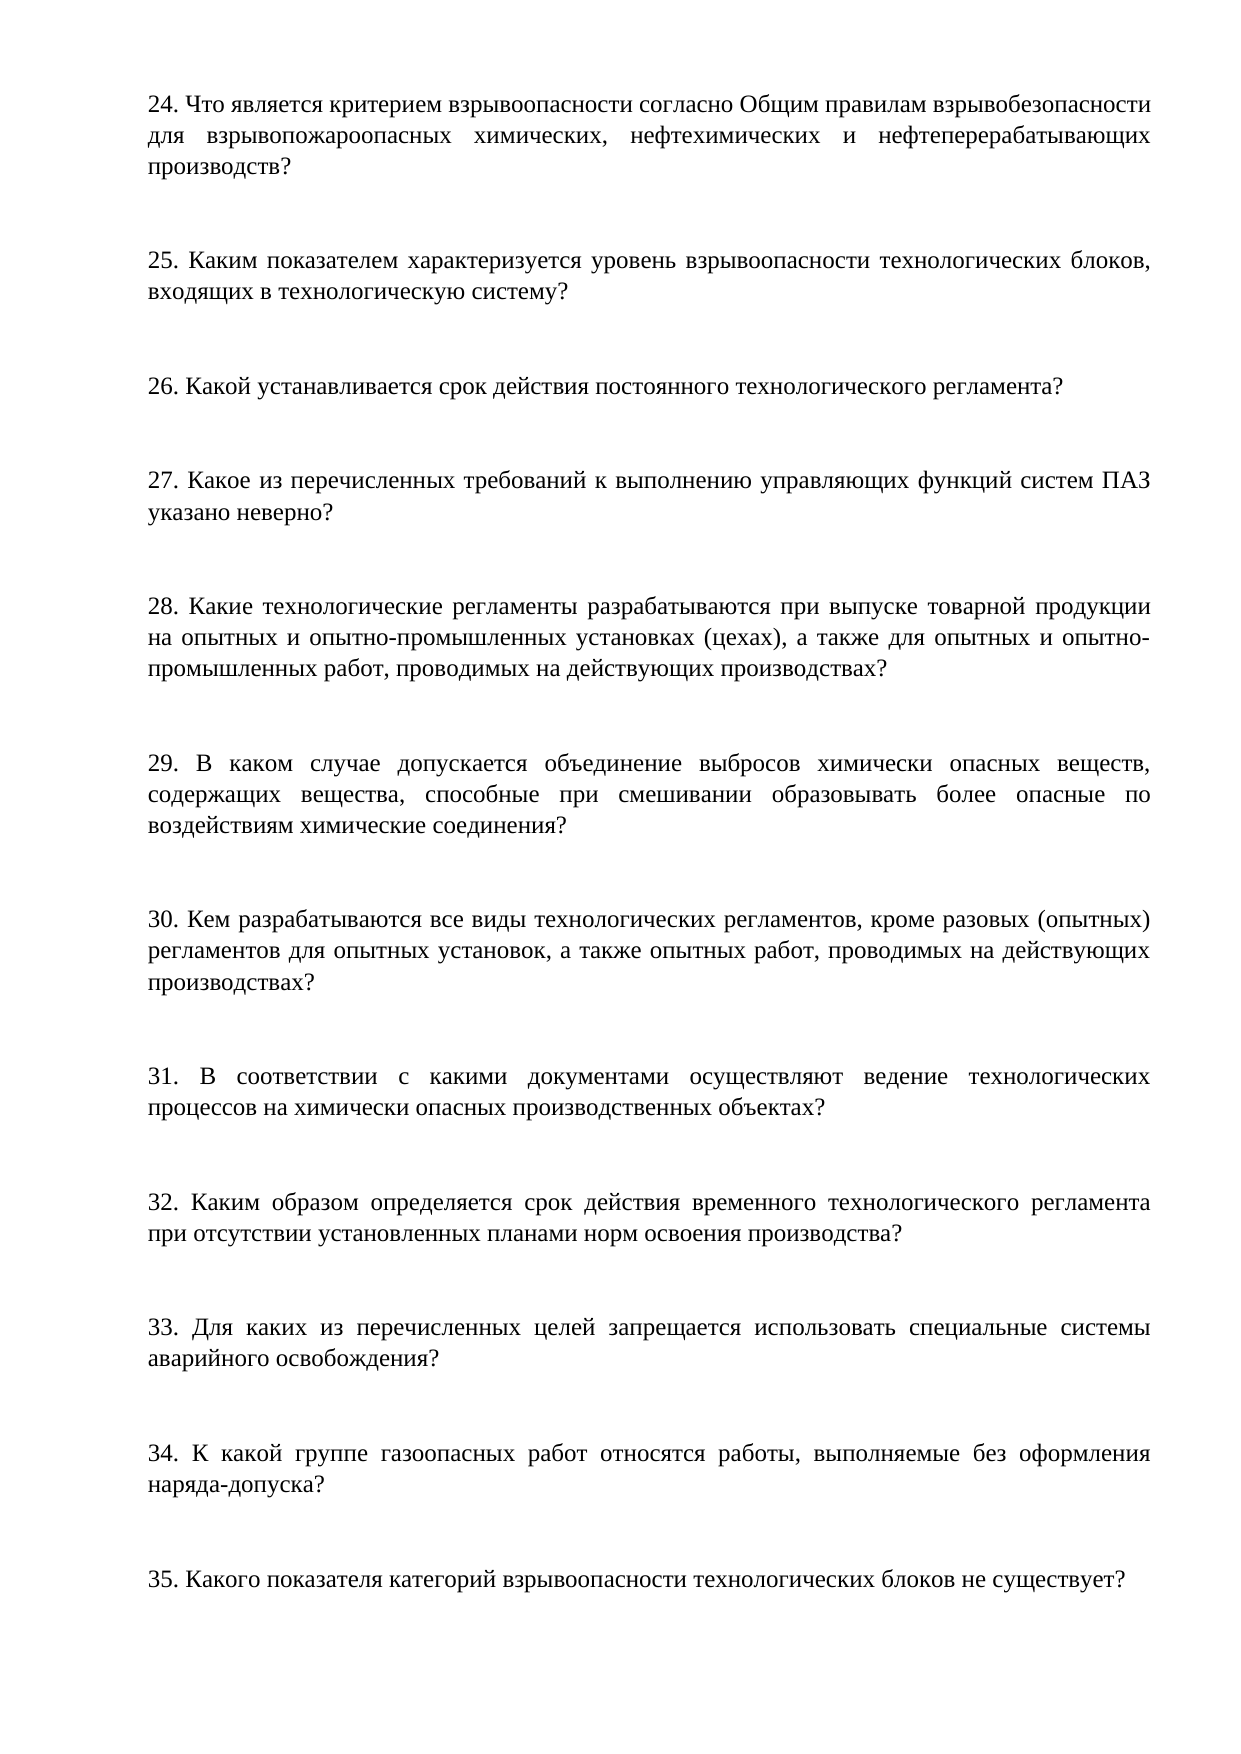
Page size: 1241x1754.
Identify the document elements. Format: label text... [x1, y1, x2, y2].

text 31. В соответствии с какими документами осуществляют ведение технологических процессов на химически опасных производственных объектах? [148, 1061, 1152, 1121]
text 24. Что является критерием взрывоопасности согласно Общим правилам взрывобезопасности для взрывопожароопасных химических, нефтехимических и нефтеперерабатывающих производств? [148, 89, 1152, 179]
text 25. Каким показателем характеризуется уровень взрывоопасности технологических блоков, входящих в технологическую систему? [148, 245, 1152, 305]
text 27. Какое из перечисленных требований к выполнению управляющих функций систем ПАЗ указано неверно? [148, 466, 1152, 525]
text 32. Каким образом определяется срок действия временного технологического регламента при отсутствии установленных планами норм освоения производства? [148, 1187, 1152, 1247]
text 28. Какие технологические регламенты разрабатываются при выпуске товарной продукции на опытных и опытно-промышленных установках (цехах), а также для опытных и опытно-промышленных работ, проводимых на действующих производствах? [148, 591, 1152, 682]
text 35. Какого показателя категорий взрывоопасности технологических блоков не существует? [148, 1564, 1152, 1592]
text 30. Кем разрабатываются все виды технологических регламентов, кроме разовых (опытных) регламентов для опытных установок, а также опытных работ, проводимых на действующих производствах? [148, 904, 1152, 995]
text 33. Для каких из перечисленных целей запрещается использовать специальные системы аварийного освобождения? [148, 1312, 1152, 1372]
text 34. К какой группе газоопасных работ относятся работы, выполняемые без оформления наряда-допуска? [148, 1438, 1152, 1498]
text 26. Какой устанавливается срок действия постоянного технологического регламента? [148, 371, 1152, 400]
text 29. В каком случае допускается объединение выбросов химически опасных веществ, содержащих вещества, способные при смешивании образовывать более опасные по воздействиям химические соединения? [148, 748, 1152, 839]
